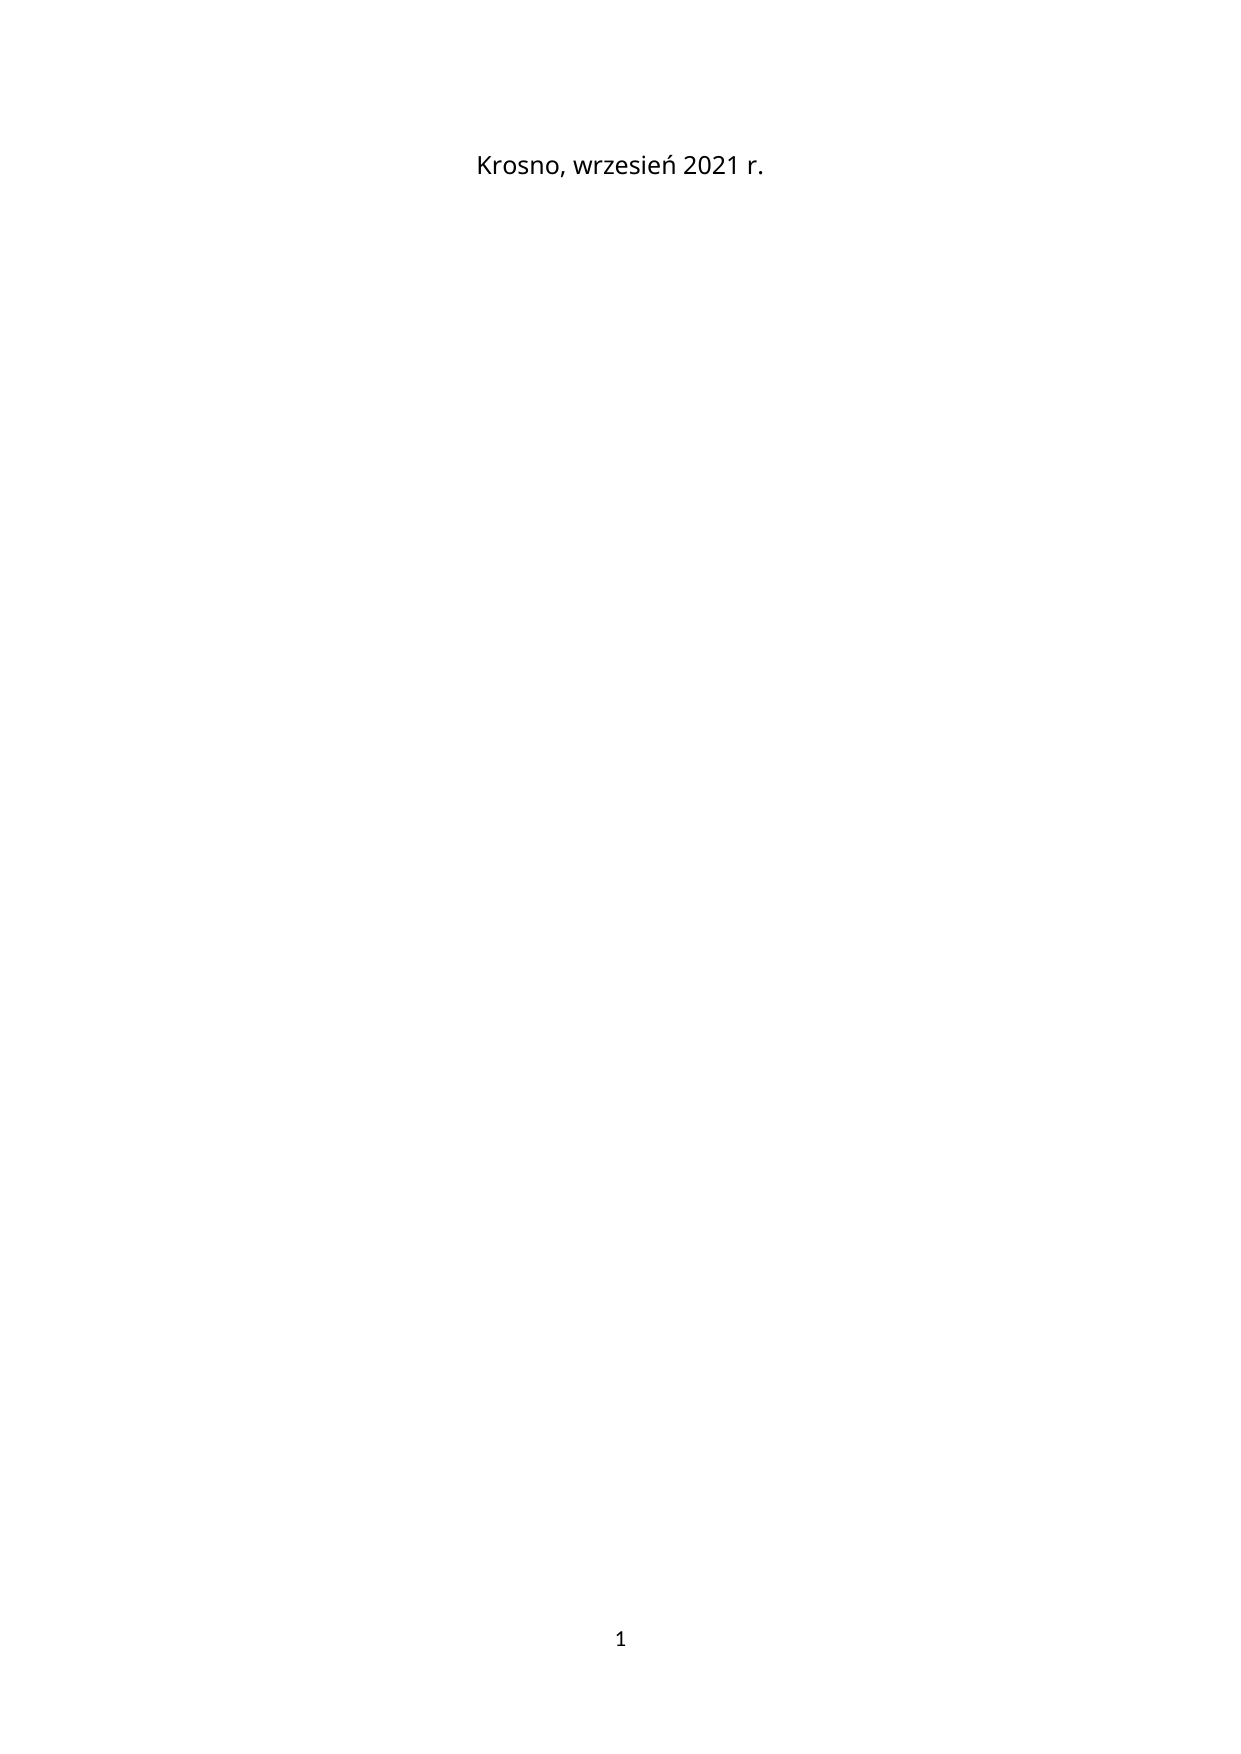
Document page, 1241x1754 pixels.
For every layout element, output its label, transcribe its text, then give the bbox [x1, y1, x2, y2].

text Krosno, wrzesień 2021 r. [148, 148, 1093, 182]
